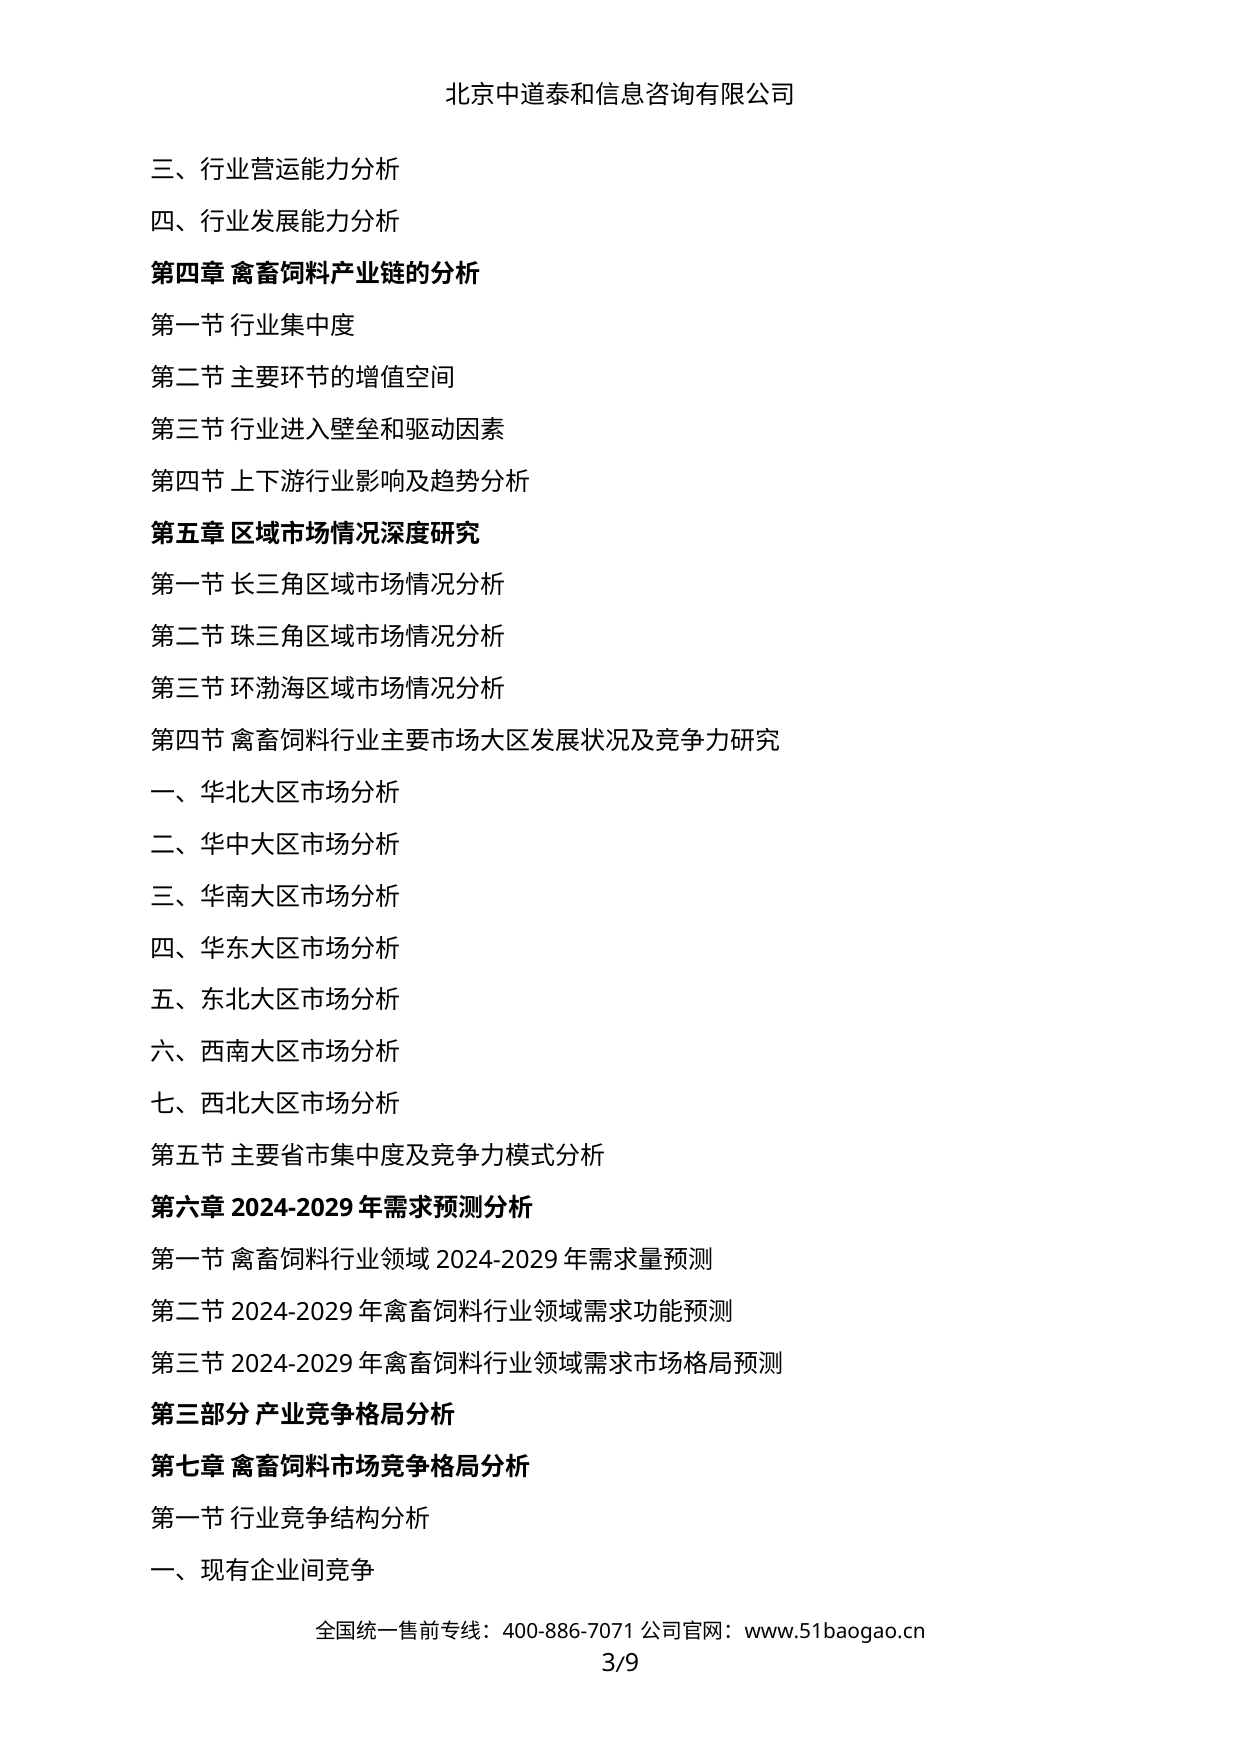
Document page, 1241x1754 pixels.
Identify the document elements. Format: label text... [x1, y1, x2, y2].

text 第二节 2024-2029年禽畜饲料行业领域需求功能预测 [150, 1291, 1090, 1327]
text 第一节 行业竞争结构分析 [150, 1499, 1090, 1535]
text 第二节 珠三角区域市场情况分析 [150, 617, 1090, 653]
text 第五章 区域市场情况深度研究 [150, 513, 1090, 549]
text 七、西北大区市场分析 [150, 1084, 1090, 1120]
text 第六章 2024-2029年需求预测分析 [150, 1187, 1090, 1224]
text 第三部分 产业竞争格局分析 [150, 1395, 1090, 1431]
text 六、西南大区市场分析 [150, 1032, 1090, 1068]
text 第三节 环渤海区域市场情况分析 [150, 669, 1090, 705]
text 第四章 禽畜饲料产业链的分析 [150, 254, 1090, 290]
text 第四节 禽畜饲料行业主要市场大区发展状况及竞争力研究 [150, 721, 1090, 757]
text 第七章 禽畜饲料市场竞争格局分析 [150, 1447, 1090, 1483]
text 五、东北大区市场分析 [150, 980, 1090, 1016]
text 一、现有企业间竞争 [150, 1551, 1090, 1587]
text 第三节 行业进入壁垒和驱动因素 [150, 409, 1090, 446]
text 四、华东大区市场分析 [150, 928, 1090, 964]
text 四、行业发展能力分析 [150, 202, 1090, 238]
text 三、华南大区市场分析 [150, 876, 1090, 912]
text 第二节 主要环节的增值空间 [150, 357, 1090, 394]
text 第四节 上下游行业影响及趋势分析 [150, 461, 1090, 497]
text 第五节 主要省市集中度及竞争力模式分析 [150, 1136, 1090, 1172]
text 一、华北大区市场分析 [150, 772, 1090, 809]
text 第三节 2024-2029年禽畜饲料行业领域需求市场格局预测 [150, 1343, 1090, 1379]
text 第一节 长三角区域市场情况分析 [150, 565, 1090, 601]
text 三、行业营运能力分析 [150, 150, 1090, 186]
text 第一节 行业集中度 [150, 306, 1090, 342]
text 第一节 禽畜饲料行业领域2024-2029年需求量预测 [150, 1239, 1090, 1276]
text 二、华中大区市场分析 [150, 824, 1090, 861]
